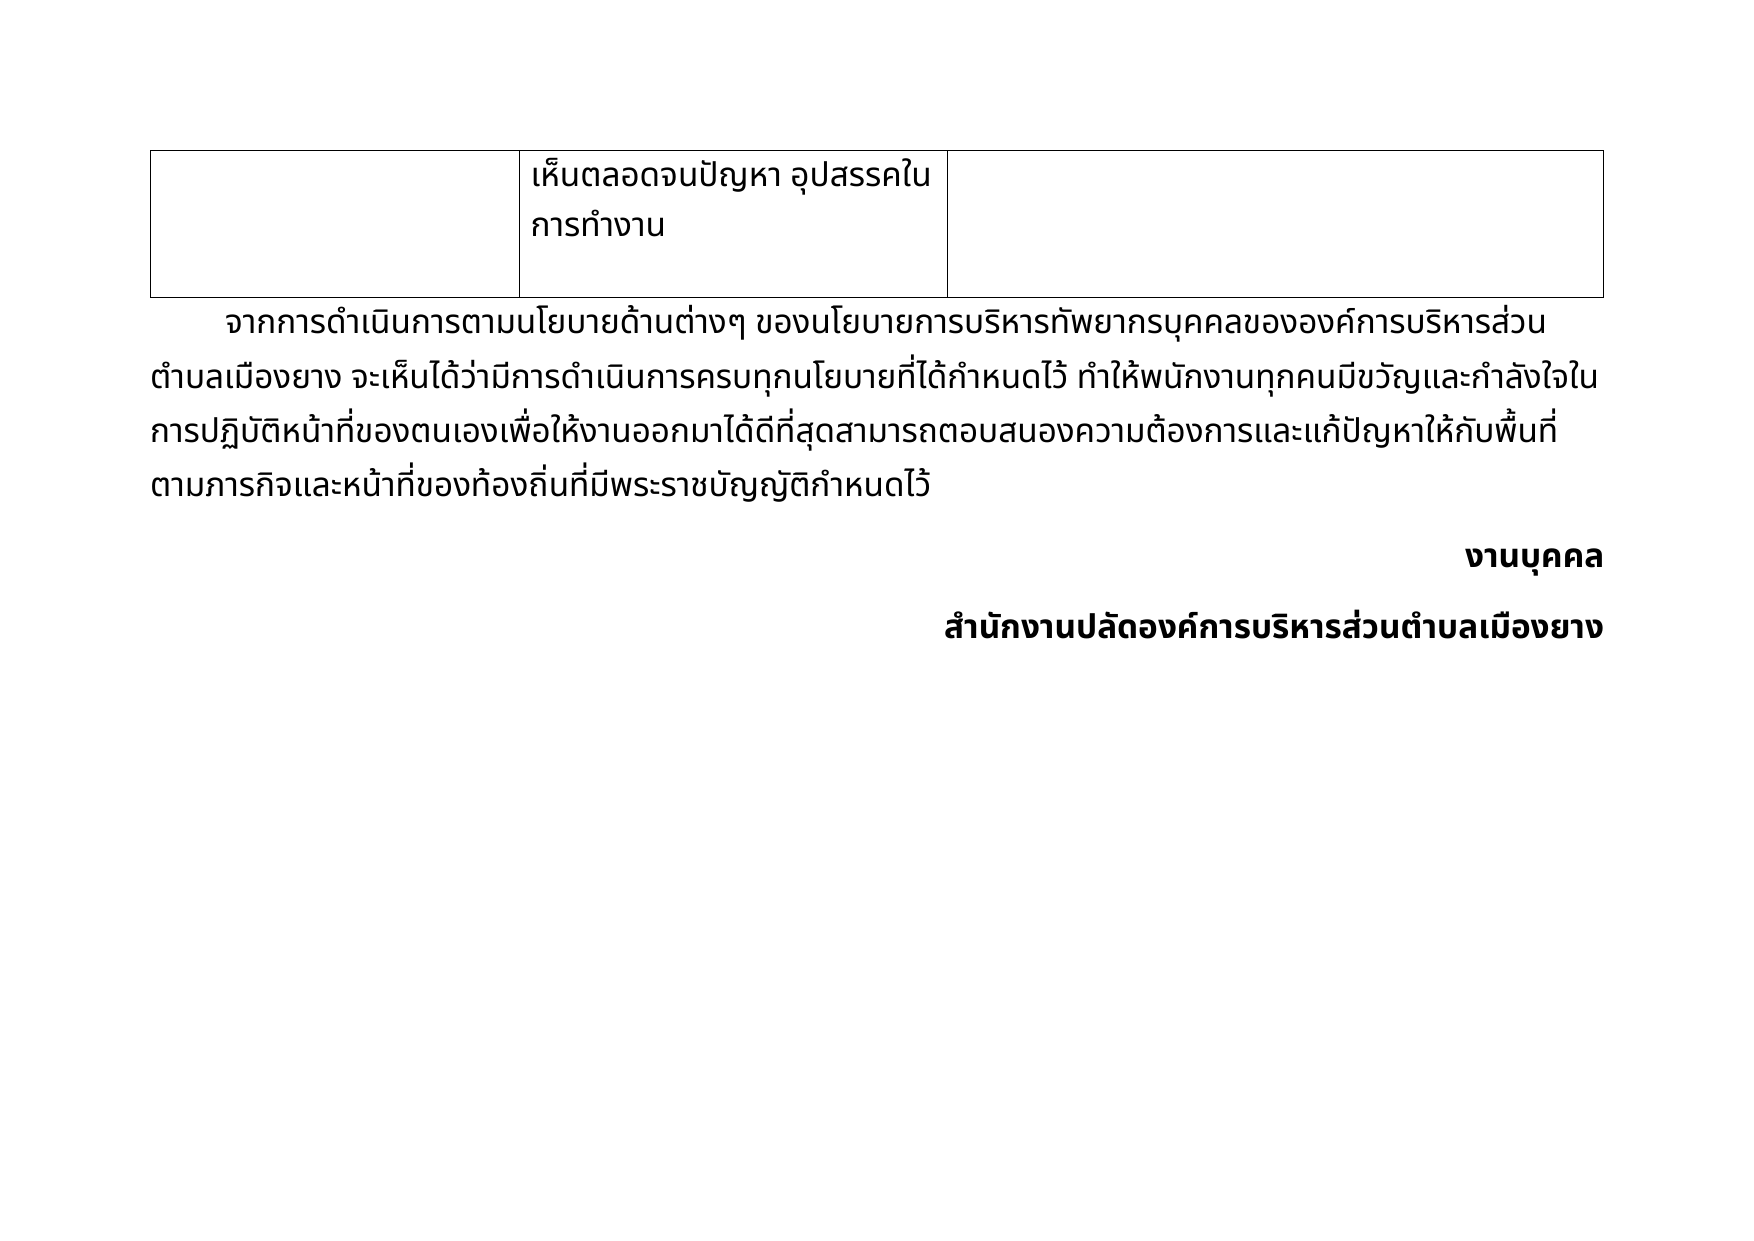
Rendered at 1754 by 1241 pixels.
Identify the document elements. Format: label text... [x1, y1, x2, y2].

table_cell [948, 151, 1603, 297]
text สำนักงานปลัดองค์การบริหารส่วนตำบลเมืองยาง [150, 603, 1604, 654]
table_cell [520, 151, 947, 297]
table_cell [151, 151, 519, 297]
text จากการดำเนินการตามนโยบายด้านต่างๆ ของนโยบายการบริหารทัพยากรบุคคลขององค์การบริหารส่วนตำบลเมืองยาง จะเห็นได้ว่ามีการดำเนินการครบทุกนโยบายที่ได้กำหนดไว้ ทำให้พนักงานทุกคนมีขวัญและกำลังใจในการปฏิบัติหน้าที่ของตนเองเพื่อให้งานออกมาได้ดีที่สุดสามารถตอบสนองความต้องการและแก้ปัญหาให้กับพื้นที่ตามภารกิจและหน้าที่ของท้องถิ่นที่มีพระราชบัญญัติกำหนดไว้ [150, 298, 1604, 512]
text งานบุคคล [150, 532, 1604, 583]
